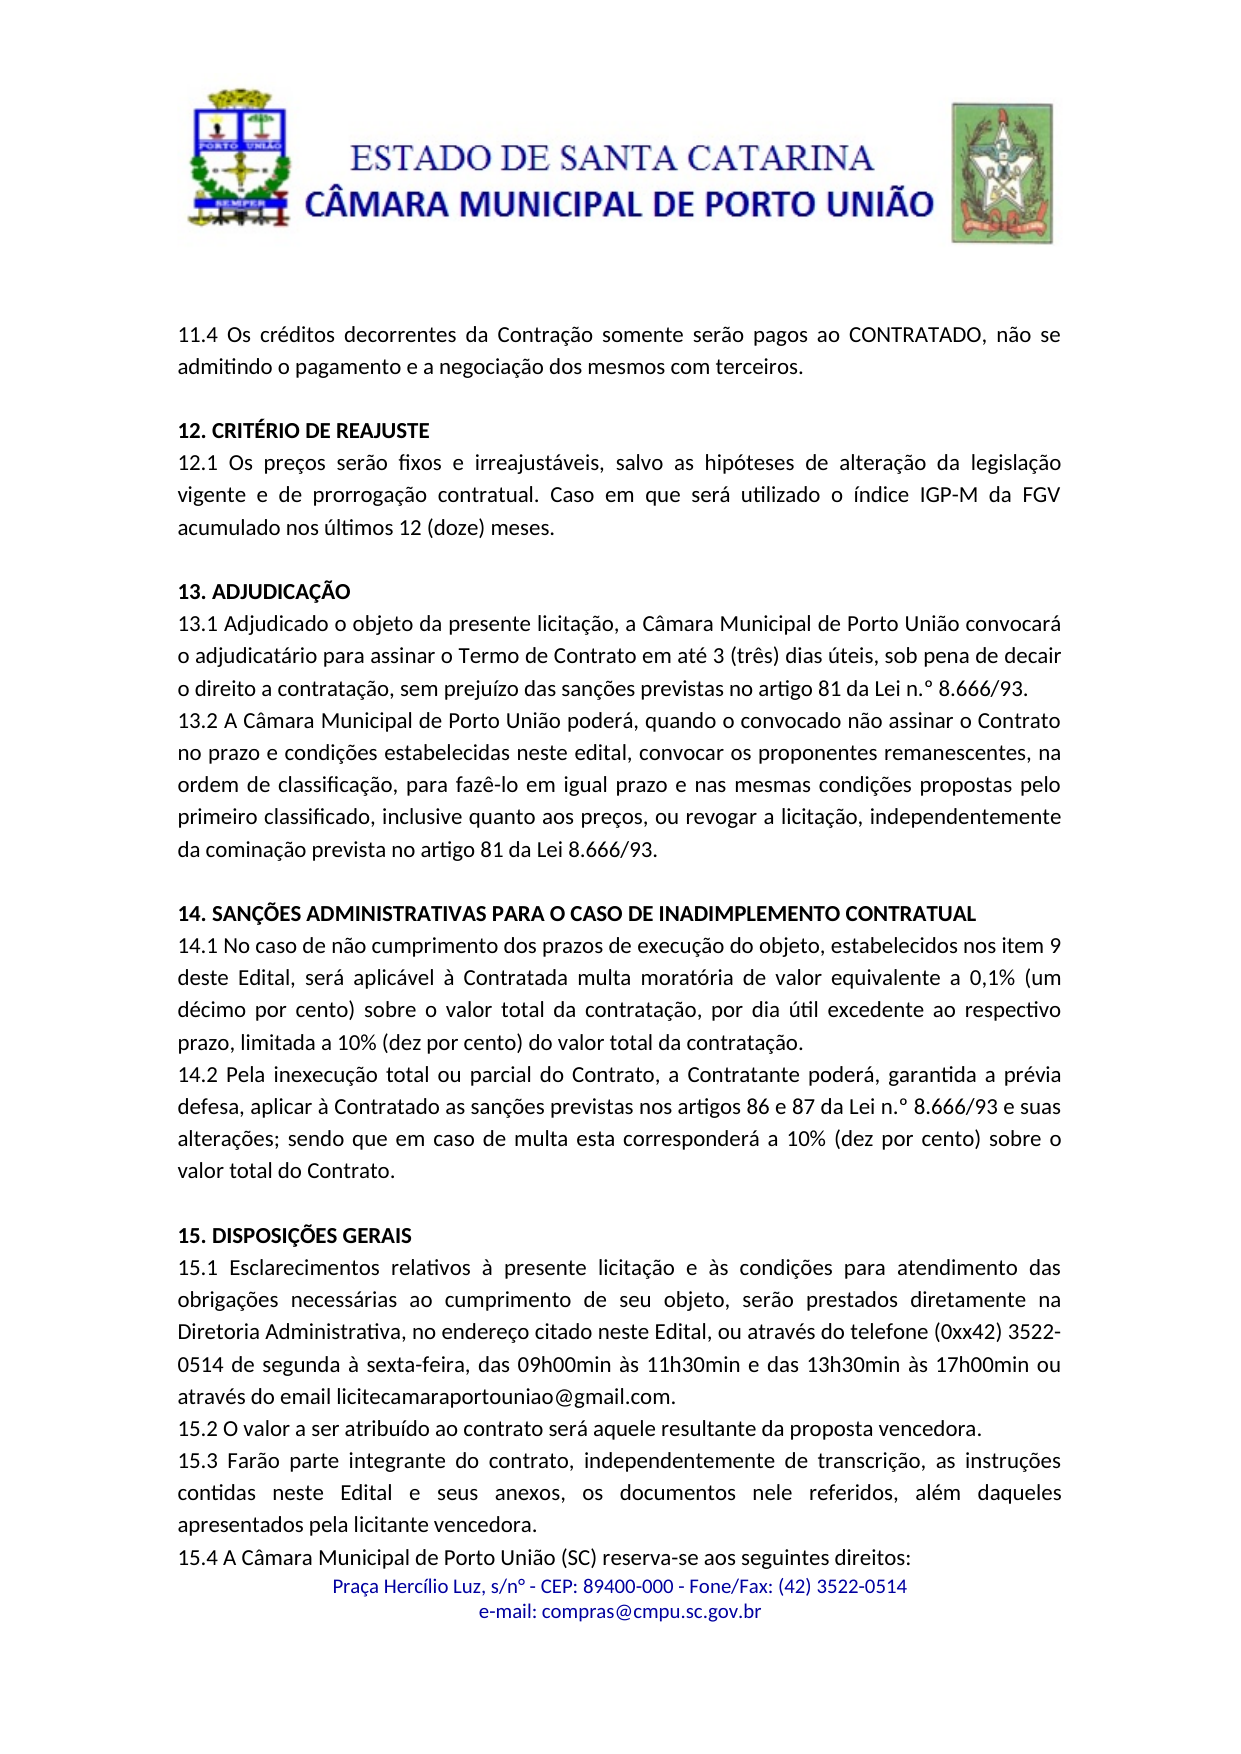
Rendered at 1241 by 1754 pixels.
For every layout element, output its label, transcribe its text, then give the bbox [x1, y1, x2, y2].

picture [177, 73, 1063, 260]
text 14.1 No caso de não cumprimento dos prazos de execução do objeto, estabelecidos nos item 9 deste Edital, será aplicável à Contratada multa moratória de valor equivalente a 0,1% (um décimo por cento) sobre o valor total da contratação, por dia útil excedente ao respectivo prazo, limitada a 10% (dez por cento) do valor total da contratação. [177, 931, 1063, 1056]
text 12.1 Os preços serão fixos e irreajustáveis, salvo as hipóteses de alteração da legislação vigente e de prorrogação contratual. Caso em que será utilizado o índice IGP-M da FGV acumulado nos últimos 12 (doze) meses. [177, 448, 1063, 541]
text 13.2 A Câmara Municipal de Porto União poderá, quando o convocado não assinar o Contrato no prazo e condições estabelecidas neste edital, convocar os proponentes remanescentes, na ordem de classificação, para fazê-lo em igual prazo e nas mesmas condições propostas pelo primeiro classificado, inclusive quanto aos preços, ou revogar a licitação, independentemente da cominação prevista no artigo 81 da Lei 8.666/93. [177, 706, 1063, 863]
text 15. DISPOSIÇÕES GERAIS [177, 1221, 1063, 1249]
text 11.4 Os créditos decorrentes da Contração somente serão pagos ao CONTRATADO, não se admitindo o pagamento e a negociação dos mesmos com terceiros. [177, 320, 1063, 380]
text 15.2 O valor a ser atribuído ao contrato será aquele resultante da proposta vencedora. [177, 1414, 1063, 1442]
text 15.1 Esclarecimentos relativos à presente licitação e às condições para atendimento das obrigações necessárias ao cumprimento de seu objeto, serão prestados diretamente na Diretoria Administrativa, no endereço citado neste Edital, ou através do telefone (0xx42) 3522-0514 de segunda à sexta-feira, das 09h00min às 11h30min e das 13h30min às 17h00min ou através do email licitecamaraportouniao@gmail.com. [177, 1253, 1063, 1410]
text 15.3 Farão parte integrante do contrato, independentemente de transcrição, as instruções contidas neste Edital e seus anexos, os documentos nele referidos, além daqueles apresentados pela licitante vencedora. [177, 1446, 1063, 1539]
text 15.4 A Câmara Municipal de Porto União (SC) reserva-se aos seguintes direitos: [177, 1543, 1063, 1571]
text 13. ADJUDICAÇÃO [177, 577, 1063, 605]
text 13.1 Adjudicado o objeto da presente licitação, a Câmara Municipal de Porto União convocará o adjudicatário para assinar o Termo de Contrato em até 3 (três) dias úteis, sob pena de decair o direito a contratação, sem prejuízo das sanções previstas no artigo 81 da Lei n.º 8.666/93. [177, 609, 1063, 702]
text 14. SANÇÕES ADMINISTRATIVAS PARA O CASO DE INADIMPLEMENTO CONTRATUAL [177, 899, 1063, 927]
text 14.2 Pela inexecução total ou parcial do Contrato, a Contratante poderá, garantida a prévia defesa, aplicar à Contratado as sanções previstas nos artigos 86 e 87 da Lei n.º 8.666/93 e suas alterações; sendo que em caso de multa esta corresponderá a 10% (dez por cento) sobre o valor total do Contrato. [177, 1060, 1063, 1184]
text 12. CRITÉRIO DE REAJUSTE [177, 416, 1063, 444]
